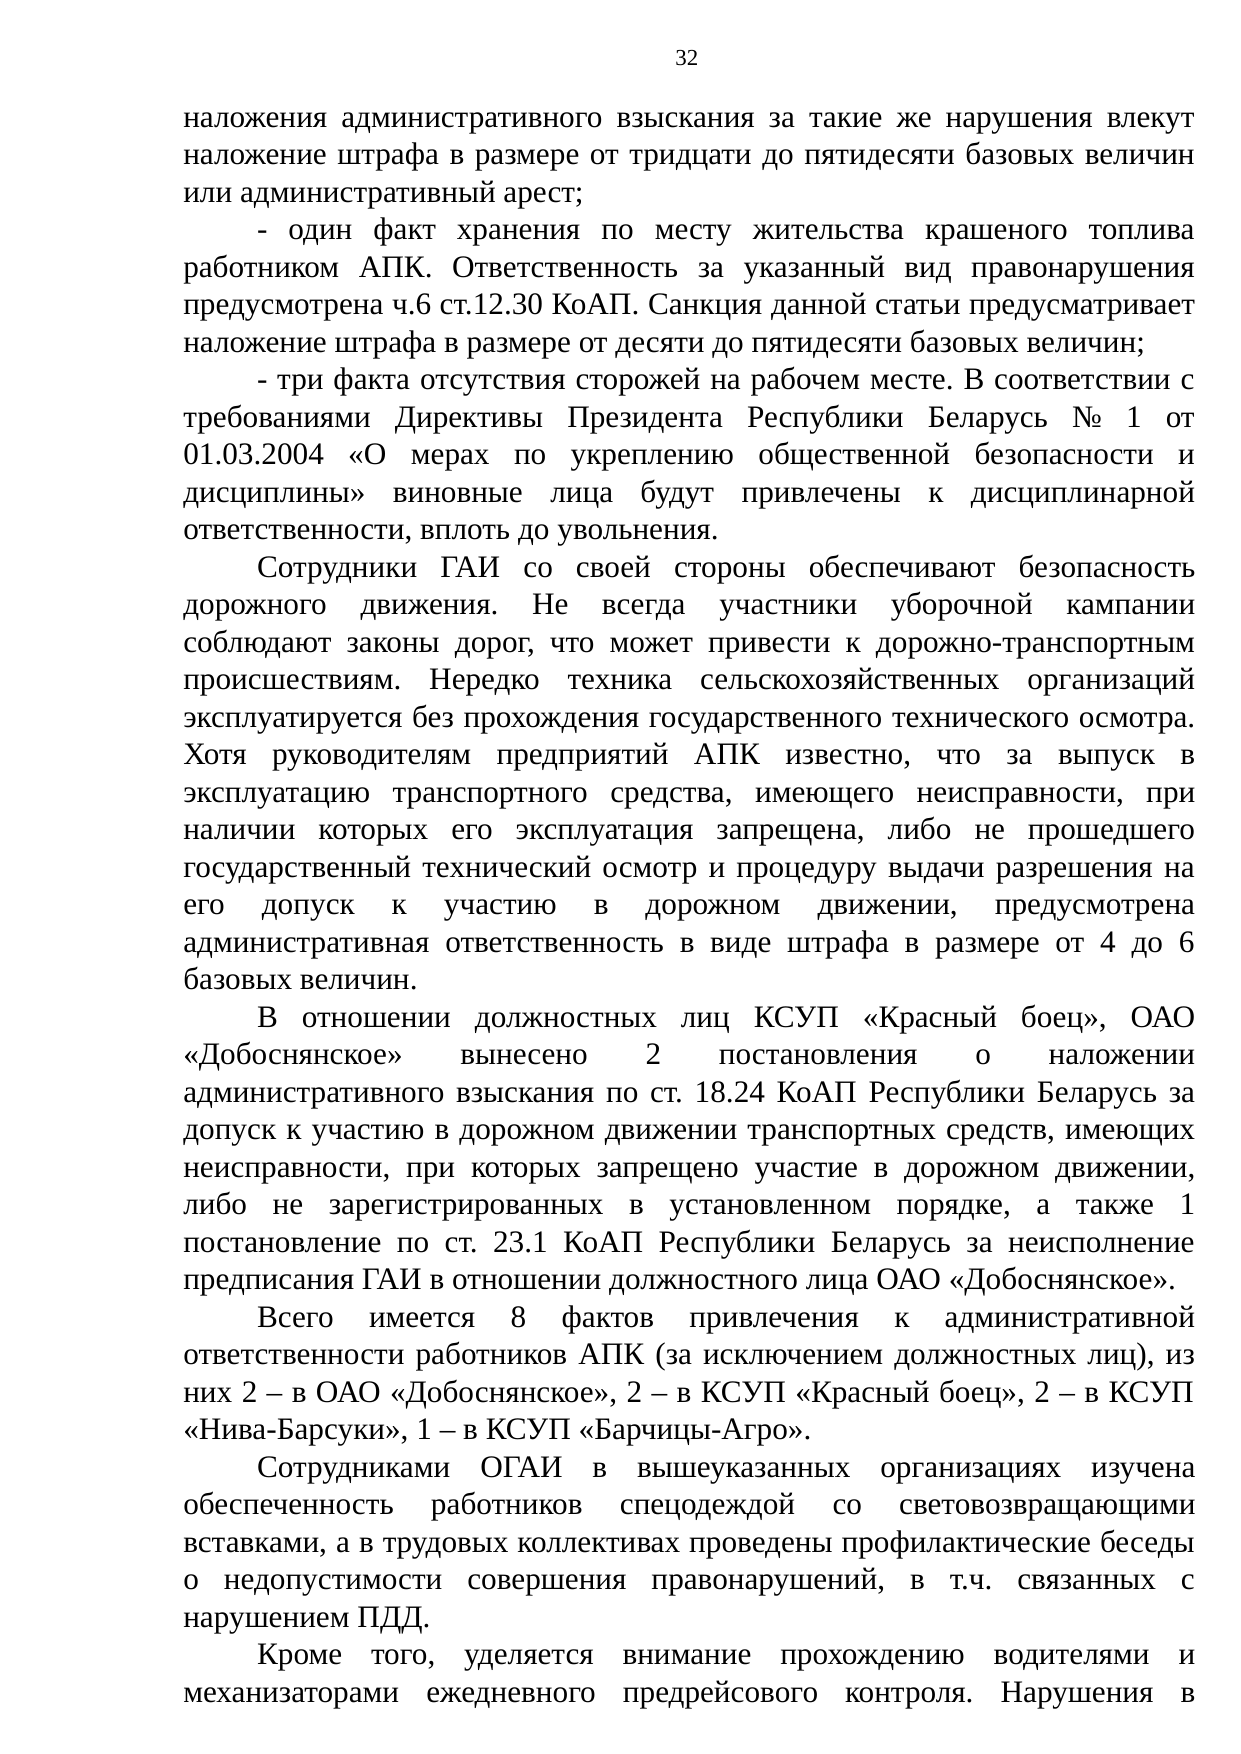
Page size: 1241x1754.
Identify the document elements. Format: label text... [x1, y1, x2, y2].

text Сотрудники ГАИ со своей стороны обеспечивают безопасность дорожного движения. Не всегда участники уборочной кампании соблюдают законы дорог, что может привести к дорожно-транспортным происшествиям. Нередко техника сельскохозяйственных организаций эксплуатируется без прохождения государственного технического осмотра. Хотя руководителям предприятий АПК известно, что за выпуск в эксплуатацию транспортного средства, имеющего неисправности, при наличии которых его эксплуатация запрещена, либо не прошедшего государственный технический осмотр и процедуру выдачи разрешения на его допуск к участию в дорожном движении, предусмотрена административная ответственность в виде штрафа в размере от 4 до 6 базовых величин. [183, 547, 1196, 997]
text Всего имеется 8 фактов привлечения к административной ответственности работников АПК (за исключением должностных лиц), из них 2 – в ОАО «Добоснянское», 2 – в КСУП «Красный боец», 2 – в КСУП «Нива-Барсуки», 1 – в КСУП «Барчицы-Агро». [183, 1297, 1196, 1447]
text Сотрудниками ОГАИ в вышеуказанных организациях изучена обеспеченность работников спецодеждой со световозвращающими вставками, а в трудовых коллективах проведены профилактические беседы о недопустимости совершения правонарушений, в т.ч. связанных с нарушением ПДД. [183, 1447, 1196, 1634]
text В отношении должностных лиц КСУП «Красный боец», ОАО «Добоснянское» вынесено 2 постановления о наложении административного взыскания по ст. 18.24 КоАП Республики Беларусь за допуск к участию в дорожном движении транспортных средств, имеющих неисправности, при которых запрещено участие в дорожном движении, либо не зарегистрированных в установленном порядке, а также 1 постановление по ст. 23.1 КоАП Республики Беларусь за неисполнение предписания ГАИ в отношении должностного лица ОАО «Добоснянское». [183, 997, 1196, 1297]
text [183, 1634, 1196, 1709]
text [183, 97, 1196, 209]
text - один факт хранения по месту жительства крашеного топлива работником АПК. Ответственность за указанный вид правонарушения предусмотрена ч.6 ст.12.30 КоАП. Санкция данной статьи предусматривает наложение штрафа в размере от десяти до пятидесяти базовых величин; [183, 209, 1196, 359]
text - три факта отсутствия сторожей на рабочем месте. В соответствии с требованиями Директивы Президента Республики Беларусь № 1 от 01.03.2004 «О мерах по укреплению общественной безопасности и дисциплины» виновные лица будут привлечены к дисциплинарной ответственности, вплоть до увольнения. [183, 359, 1196, 547]
